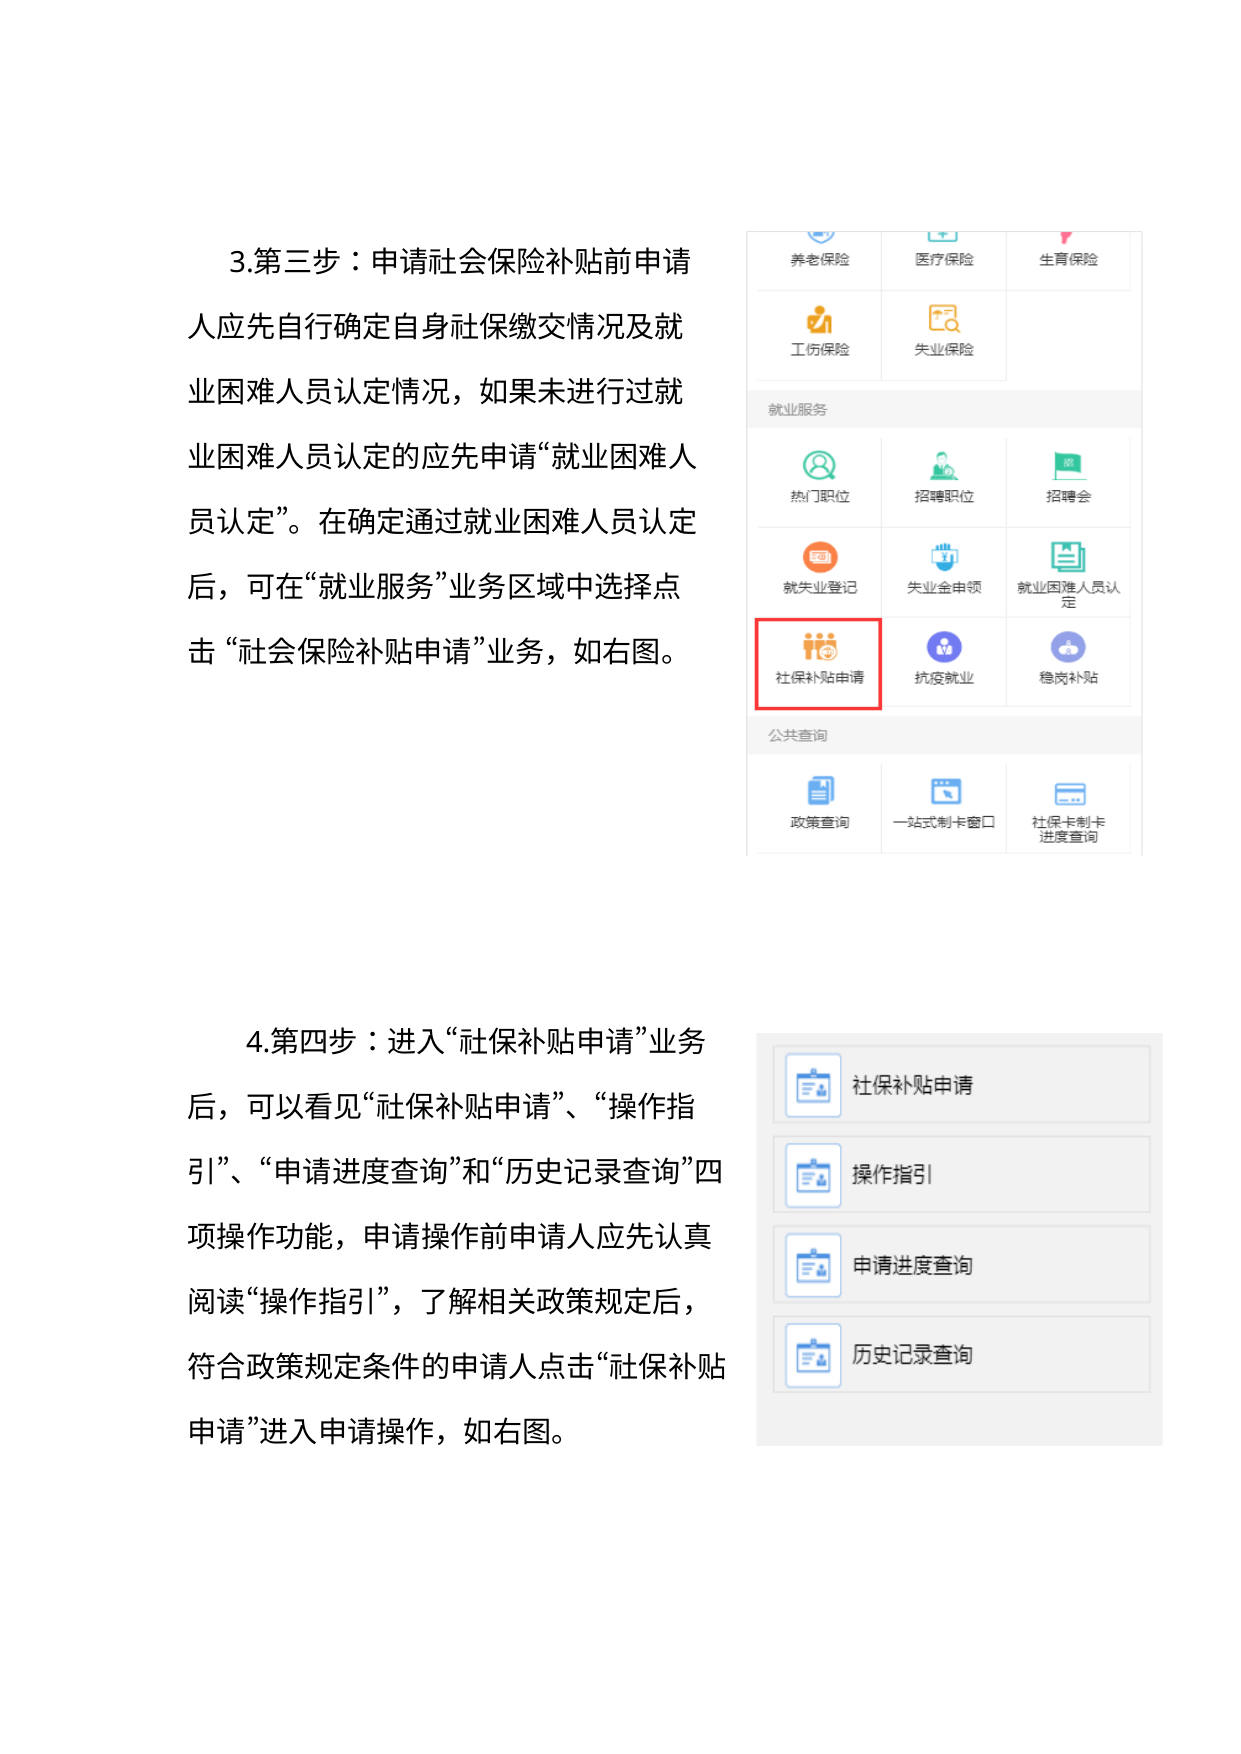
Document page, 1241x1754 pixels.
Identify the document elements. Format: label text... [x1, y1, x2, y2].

text 4.第四步：进入“社保补贴申请”业务后，可以看见“社保补贴申请”、“操作指引”、“申请进度查询”和“历史记录查询”四项操作功能，申请操作前申请人应先认真阅读“操作指引”，了解相关政策规定后，符合政策规定条件的申请人点击“社保补贴申请”进入申请操作，如右图。 [187, 1007, 1053, 1462]
picture [746, 231, 1143, 856]
text 3.第三步：申请社会保险补贴前申请人应先自行确定自身社保缴交情况及就业困难人员认定情况，如果未进行过就业困难人员认定的应先申请“就业困难人员认定”。在确定通过就业困难人员认定后，可在“就业服务”业务区域中选择点击 “社会保险补贴申请”业务，如右图。 [187, 227, 1053, 682]
picture [756, 1033, 1163, 1446]
